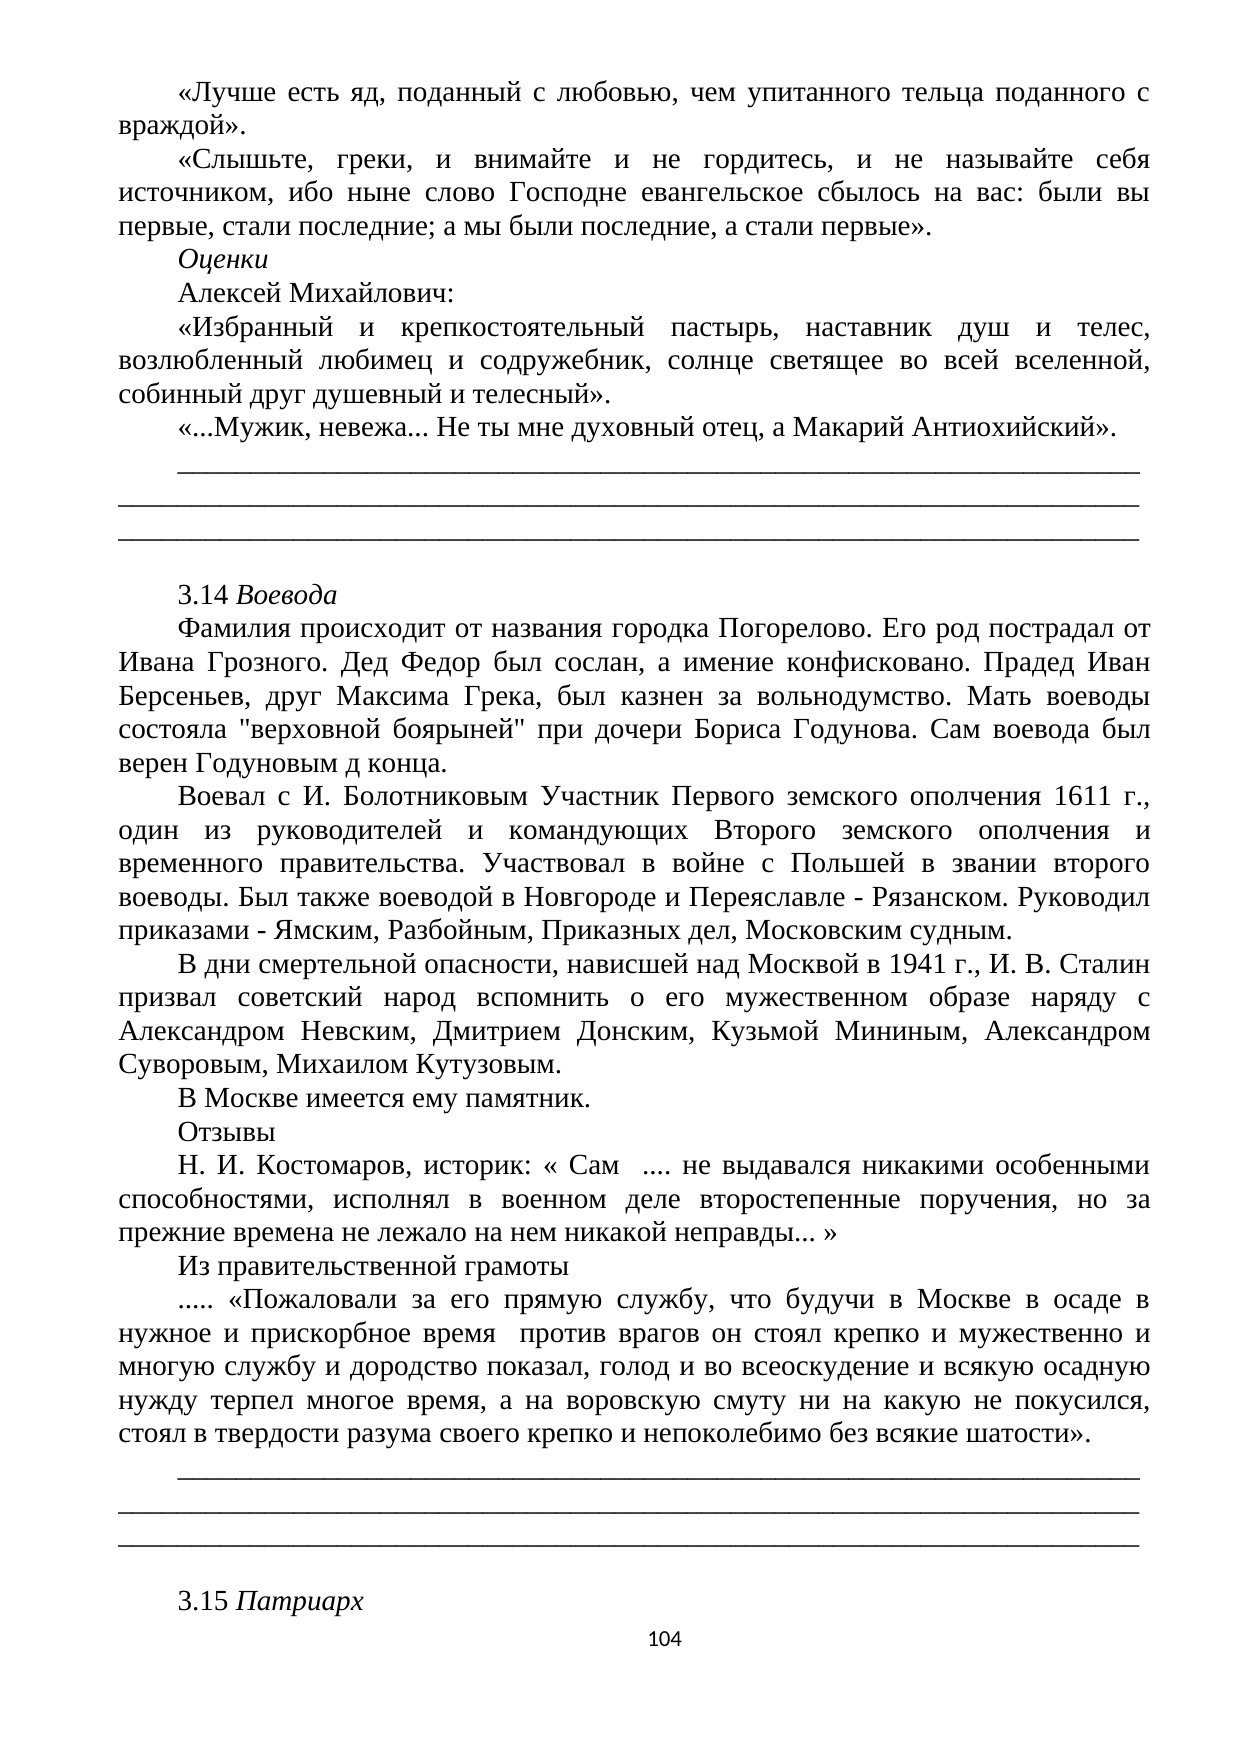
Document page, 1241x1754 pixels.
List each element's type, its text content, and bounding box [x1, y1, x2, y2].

text Воевал с И. Болотниковым Участник Первого земского ополчения 1611 г., один из руководителей и командующих Второго земского ополчения и временного правительства. Участвовал в войне с Польшей в звании второго воеводы. Был также воеводой в Новгороде и Переяславле - Рязанском. Руководил приказами - Ямским, Разбойным, Приказных дел, Московским судным. [118, 778, 1152, 946]
text ______________________________________________________________________________________________________________________________________________________________________________________________________________ [118, 1449, 1152, 1550]
text Оценки [118, 242, 1152, 275]
text В дни смертельной опасности, нависшей над Москвой в 1941 г., И. В. Сталин призвал советский народ вспомнить о его мужественном образе наряду с Александром Невским, Дмитрием Донским, Кузьмой Мининым, Александром Суворовым, Михаилом Кутузовым. [118, 946, 1152, 1080]
text 3.14 Воевода [118, 577, 1152, 611]
text ______________________________________________________________________________________________________________________________________________________________________________________________________________ [118, 443, 1152, 543]
text Н. И. Костомаров, историк: « Сам .... не выдавался никакими особенными способностями, исполнял в военном деле второстепенные поручения, но за прежние времена не лежало на нем никакой неправды... » [118, 1147, 1152, 1248]
text 3.15 Патриарх [118, 1583, 1152, 1617]
text В Москве имеется ему памятник. [118, 1080, 1152, 1114]
text «Лучше есть яд, поданный с любовью, чем упитанного тельца поданного с враждой». [118, 74, 1152, 141]
text «Избранный и крепкостоятельный пастырь, наставник душ и телес, возлюбленный любимец и содружебник, солнце светящее во всей вселенной, собинный друг душевный и телесный». [118, 309, 1152, 409]
text Отзывы [118, 1114, 1152, 1147]
text «Слышьте, греки, и внимайте и не гордитесь, и не называйте себя источником, ибо ныне слово Господне евангельское сбылось на вас: были вы первые, стали последние; а мы были последние, а стали первые». [118, 141, 1152, 242]
text «...Мужик, невежа... Не ты мне духовный отец, а Макарий Антиохийский». [118, 409, 1152, 443]
text Фамилия происходит от названия городка Погорелово. Его род пострадал от Ивана Грозного. Дед Федор был сослан, а имение конфисковано. Прадед Иван Берсеньев, друг Максима Грека, был казнен за вольнодумство. Мать воеводы состояла "верховной боярыней" при дочери Бориса Годунова. Сам воевода был верен Годуновым д конца. [118, 611, 1152, 778]
text Из правительственной грамоты [118, 1248, 1152, 1281]
text ..... «Пожаловали за его прямую службу, что будучи в Москве в осаде в нужное и прискорбное время против врагов он стоял крепко и мужественно и многую службу и дородство показал, голод и во всеоскудение и всякую осадную нужду терпел многое время, а на воровскую смуту ни на какую не покусился, стоял в твердости разума своего крепко и непоколебимо без всякие шатости». [118, 1281, 1152, 1449]
text Алексей Михайлович: [118, 275, 1152, 309]
